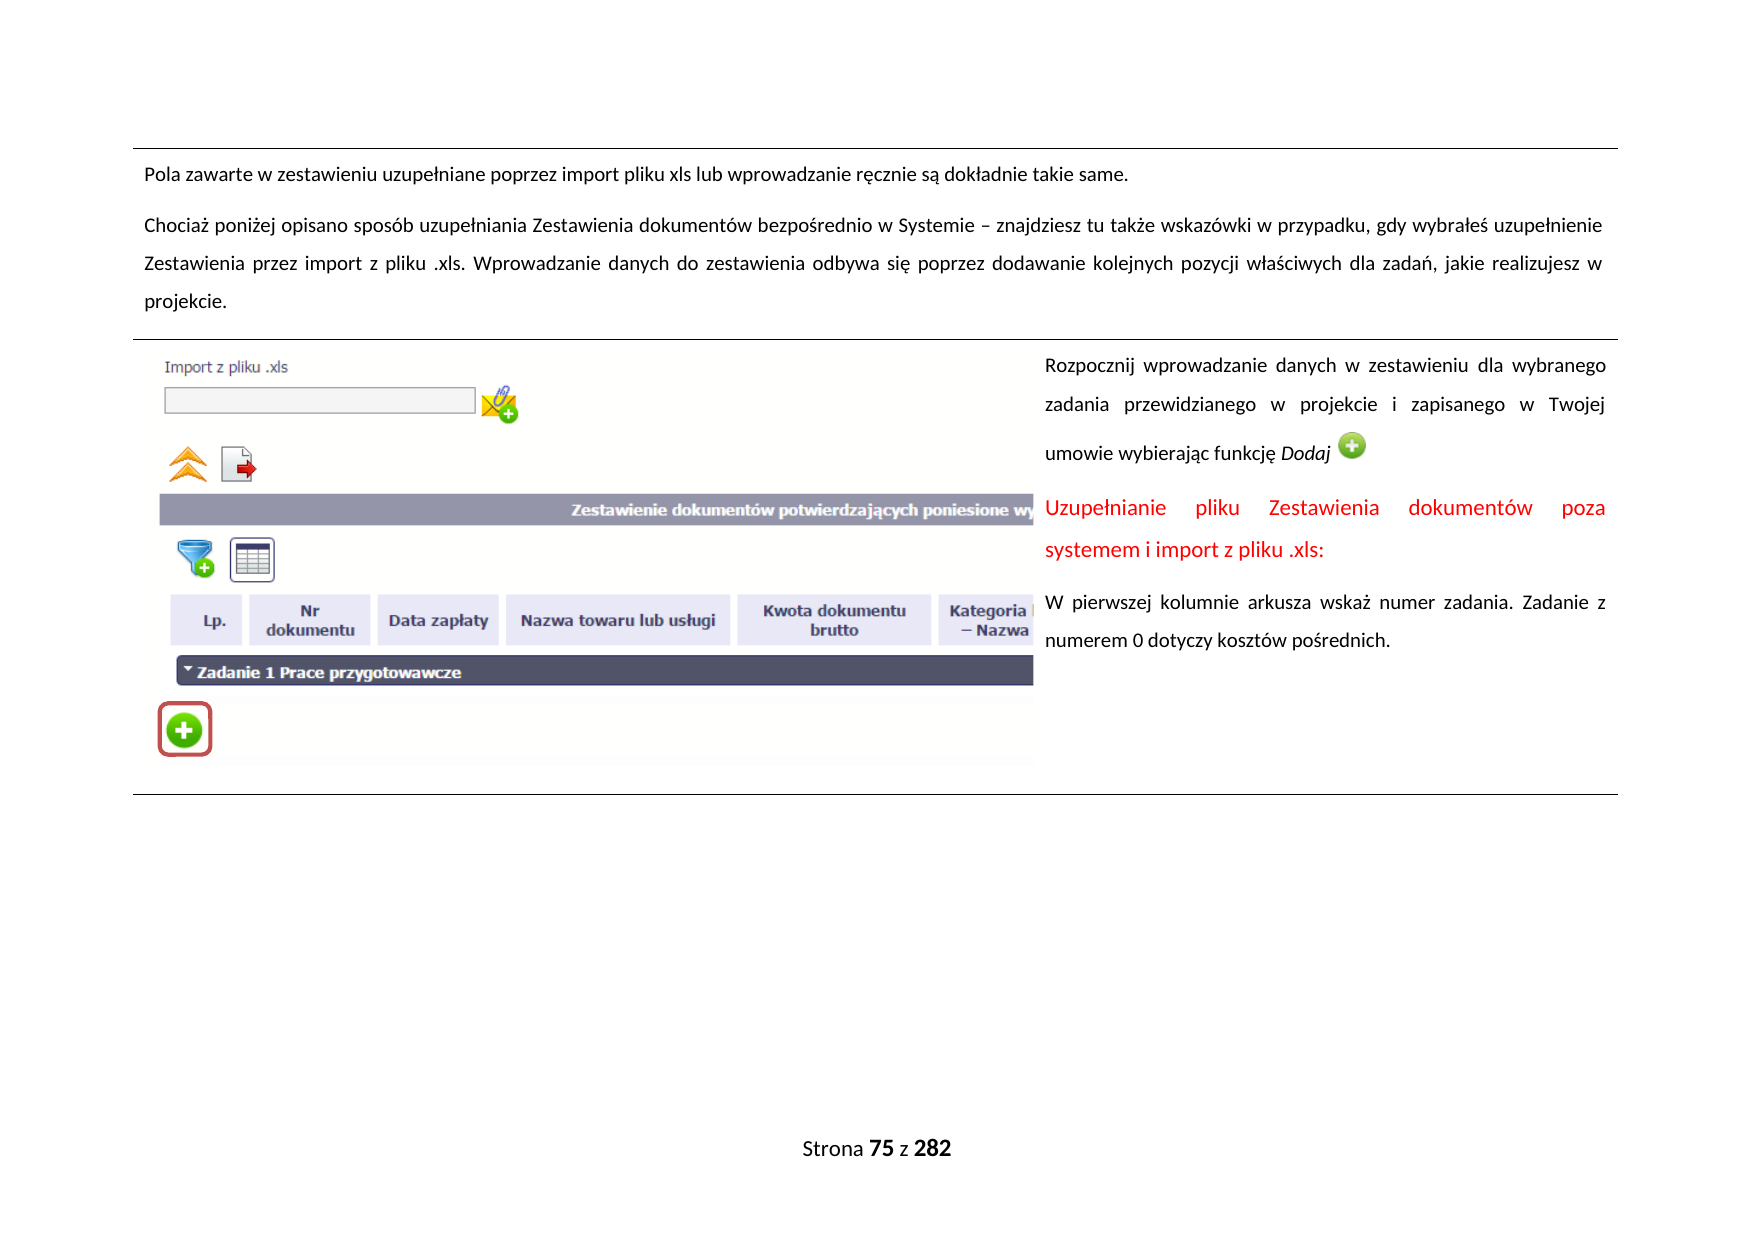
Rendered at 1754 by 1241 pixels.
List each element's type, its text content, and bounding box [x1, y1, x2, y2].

table_cell Pola zawarte w zestawieniu uzupełniane poprzez import pliku xls lub wprowadzanie ręcznie są dokładnie takie same. Chociaż poniżej opisano sposób uzupełniania Zestawienia dokumentów bezpośrednio w Systemie – znajdziesz tu także wskazówki w przypadku, gdy wybrałeś uzupełnienie Zestawienia przez import z pliku .xls. Wprowadzanie danych do zestawienia odbywa się poprzez dodawanie kolejnych pozycji właściwych dla zadań, jakie realizujesz w projekcie. [133, 149, 1618, 339]
table_cell Rozpocznij wprowadzanie danych w zestawieniu dla wybranego zadania przewidzianego w projekcie i zapisanego w Twojej umowie wybierając funkcję Dodaj Uzupełnianie pliku Zestawienia dokumentów poza systemem i import z pliku .xls: W pierwszej kolumnie arkusza wskaż numer zadania. Zadanie z numerem 0 dotyczy kosztów pośrednich. [1034, 340, 1618, 794]
table_cell [133, 340, 1033, 794]
picture [1335, 430, 1367, 461]
picture [144, 352, 1034, 768]
